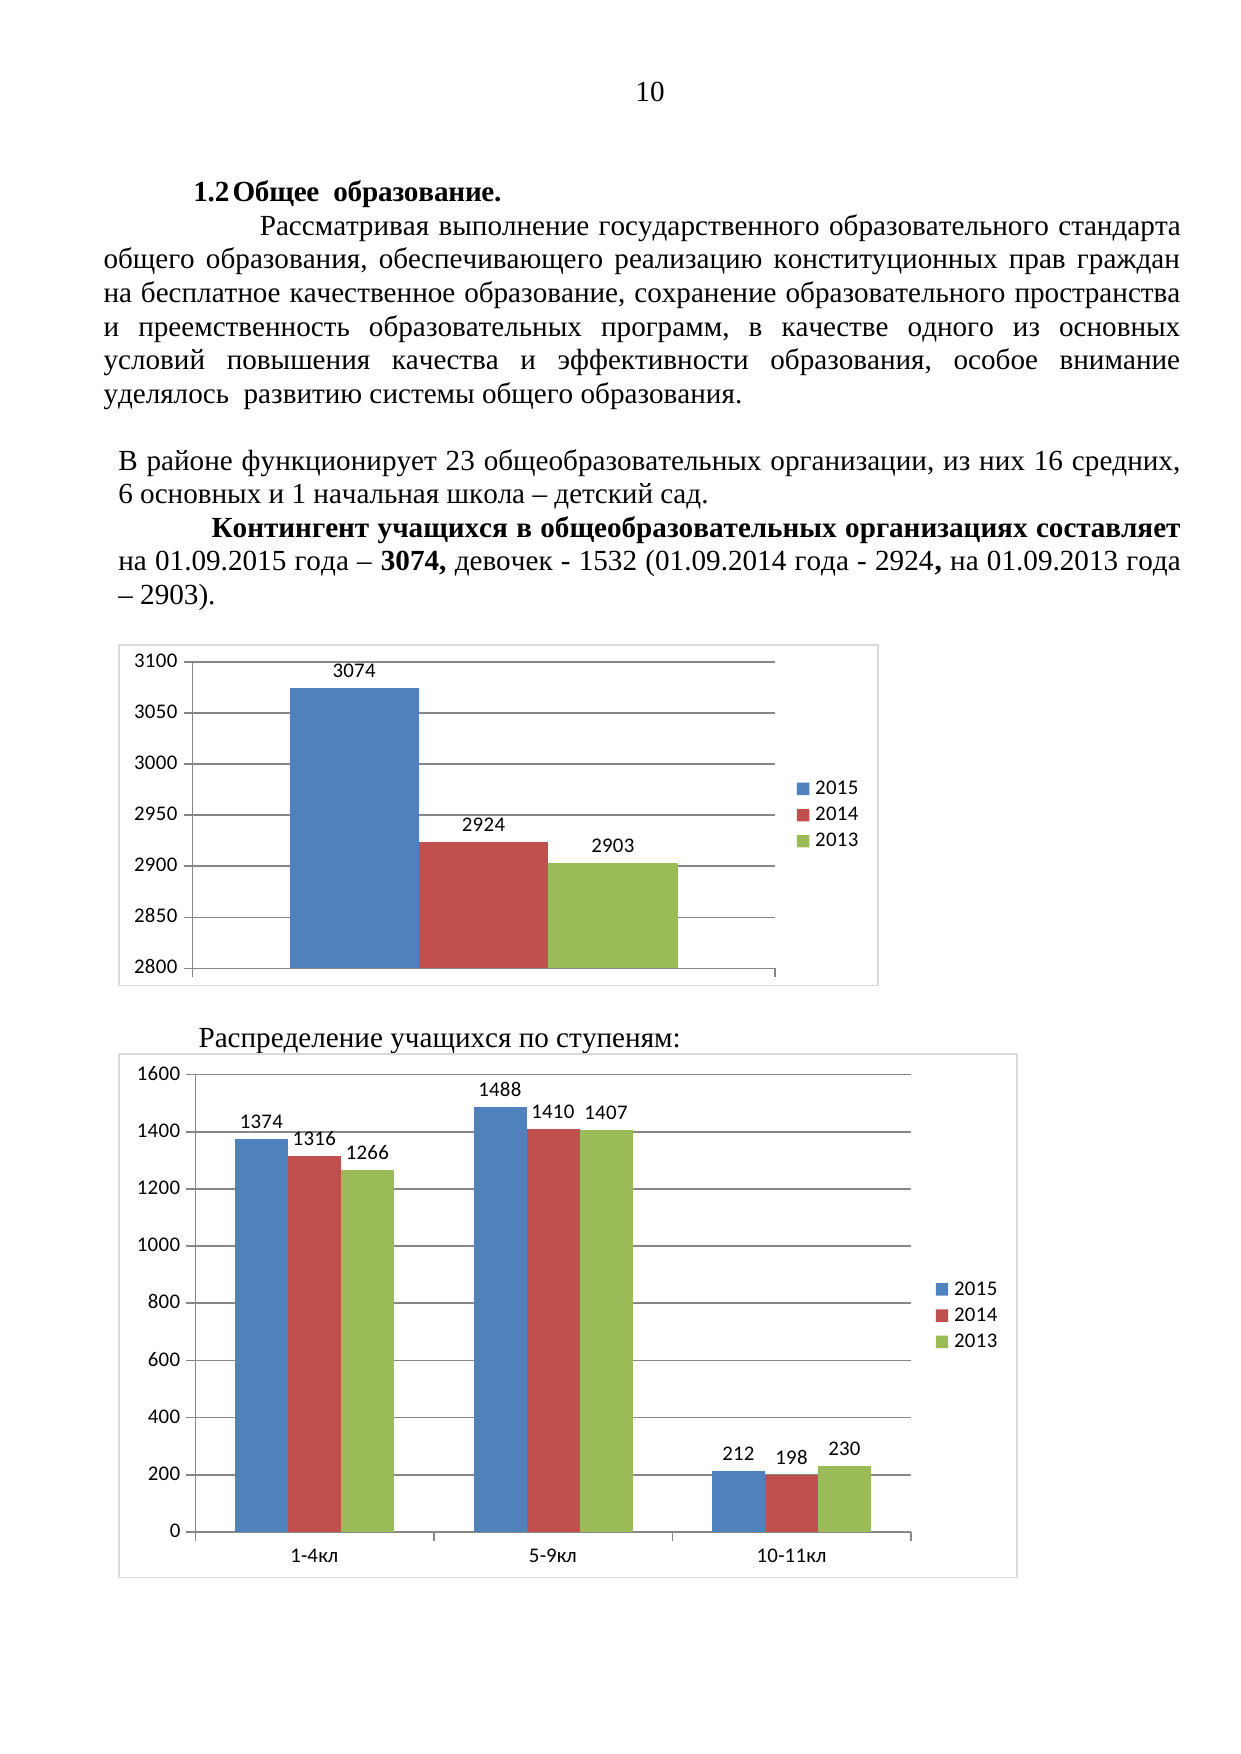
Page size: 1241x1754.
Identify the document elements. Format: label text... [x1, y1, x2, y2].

text Рассматривая выполнение государственного образовательного стандарта общего образования, обеспечивающего реализацию конституционных прав граждан на бесплатное качественное образование, сохранение образовательного пространства и преемственность образовательных программ, в качестве одного из основных условий повышения качества и эффективности образования, особое внимание уделялось развитию системы общего образования. [103, 208, 1181, 409]
list Общее образование. [193, 174, 1181, 208]
text В районе функционирует 23 общеобразовательных организации, из них 16 средних, 6 основных и 1 начальная школа – детский сад. [118, 443, 1181, 510]
list Контингент учащихся в общеобразовательных организациях составляет на 01.09.2015 года – 3074, девочек - 1532 (01.09.2014 года - 2924, на 01.09.2013 года – 2903). [118, 510, 1181, 611]
text Распределение учащихся по ступеням: [118, 1020, 1181, 1053]
